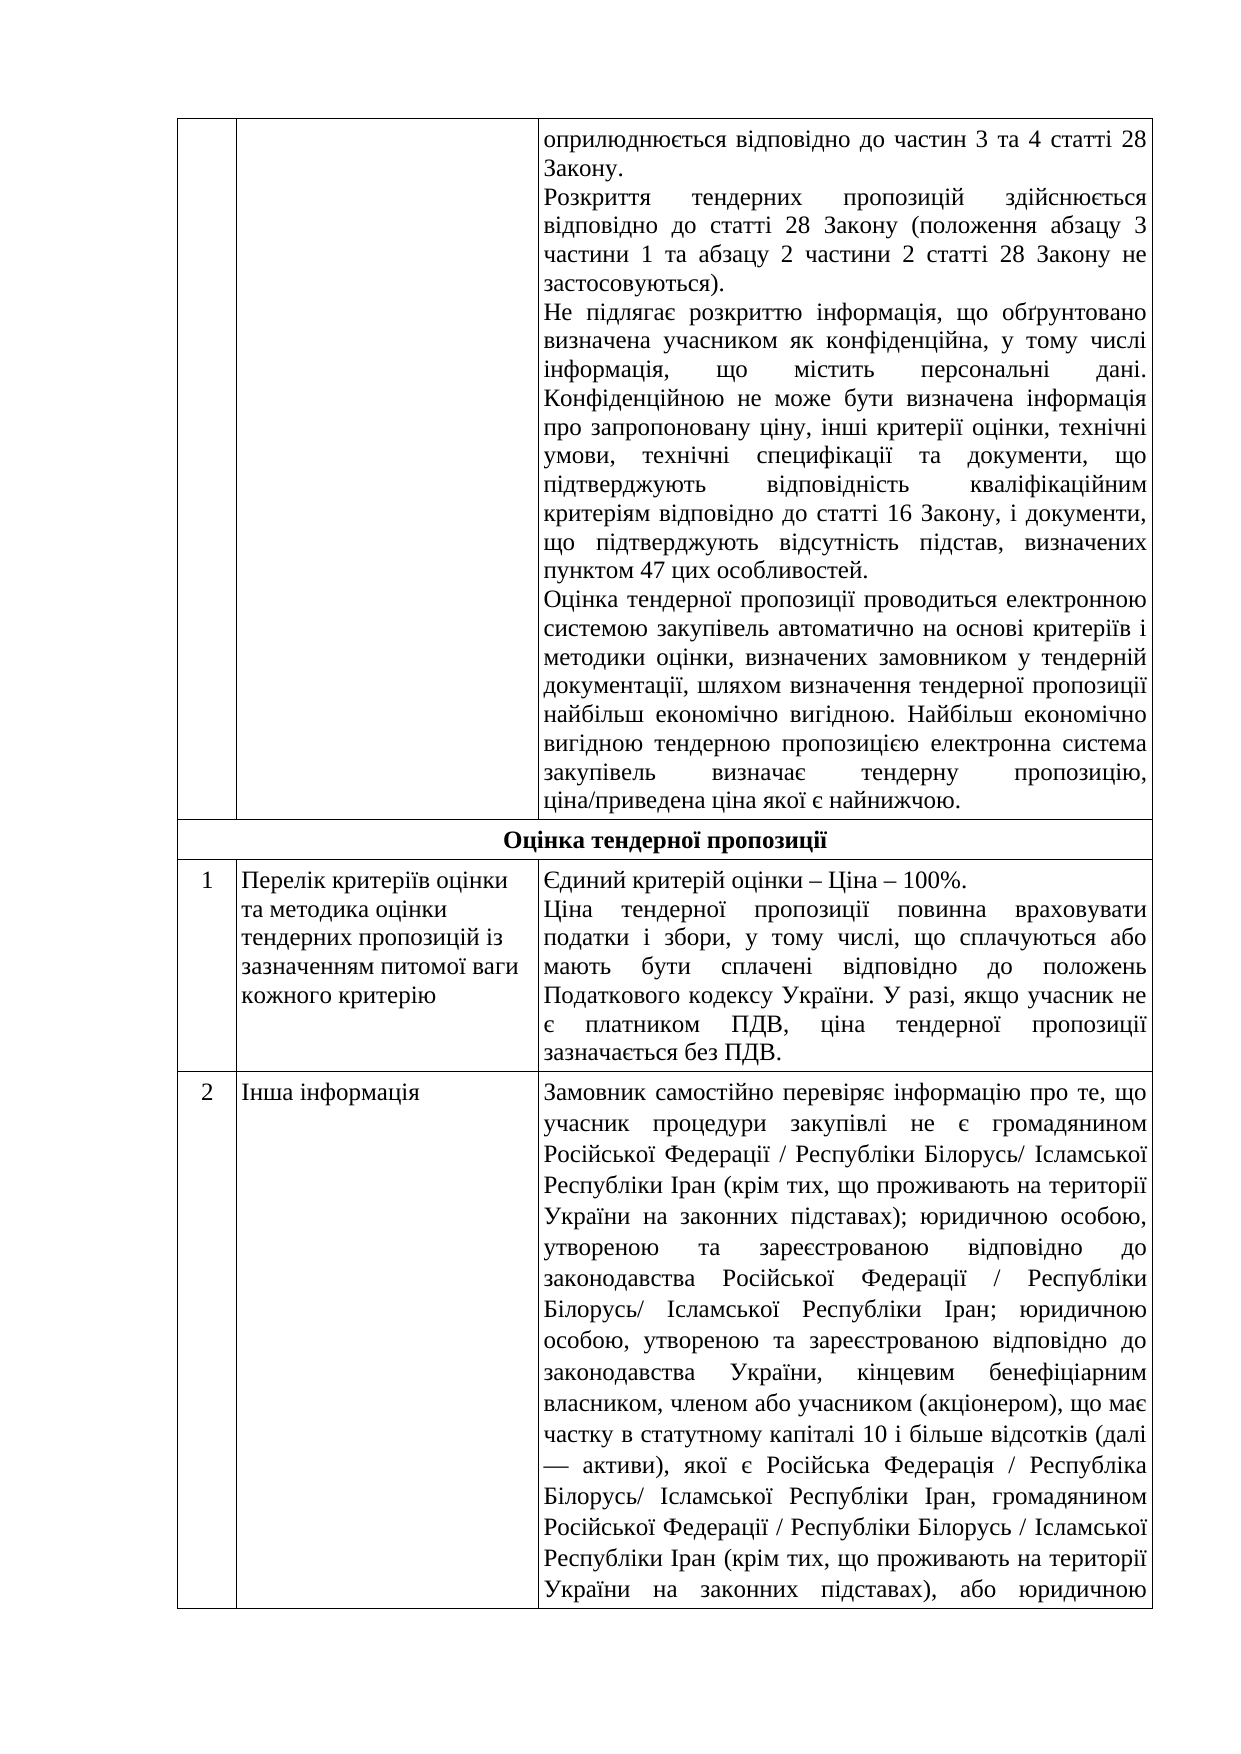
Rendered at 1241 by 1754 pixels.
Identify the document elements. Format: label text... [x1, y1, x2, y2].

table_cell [539, 119, 1152, 819]
table_cell Єдиний критерій оцінки – Ціна – 100%. Ціна тендерної пропозиції повинна враховувати податки і збори, у тому числі, що сплачуються або мають бути сплачені відповідно до положень Податкового кодексу України. У разі, якщо учасник не є платником ПДВ, ціна тендерної пропозиції зазначається без ПДВ. [539, 860, 1152, 1071]
table_cell 2 [178, 119, 236, 819]
table_cell Перелік критеріїв оцінки та методика оцінки тендерних пропозицій із зазначенням питомої ваги кожного критерію [237, 860, 538, 1071]
table_cell Інша інформація [237, 1072, 538, 1608]
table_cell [237, 119, 538, 819]
table_cell 1 [178, 860, 236, 1071]
table_cell Оцінка тендерної пропозиції [178, 820, 1152, 859]
table_cell 2 [178, 1072, 236, 1608]
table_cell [539, 1072, 1152, 1608]
